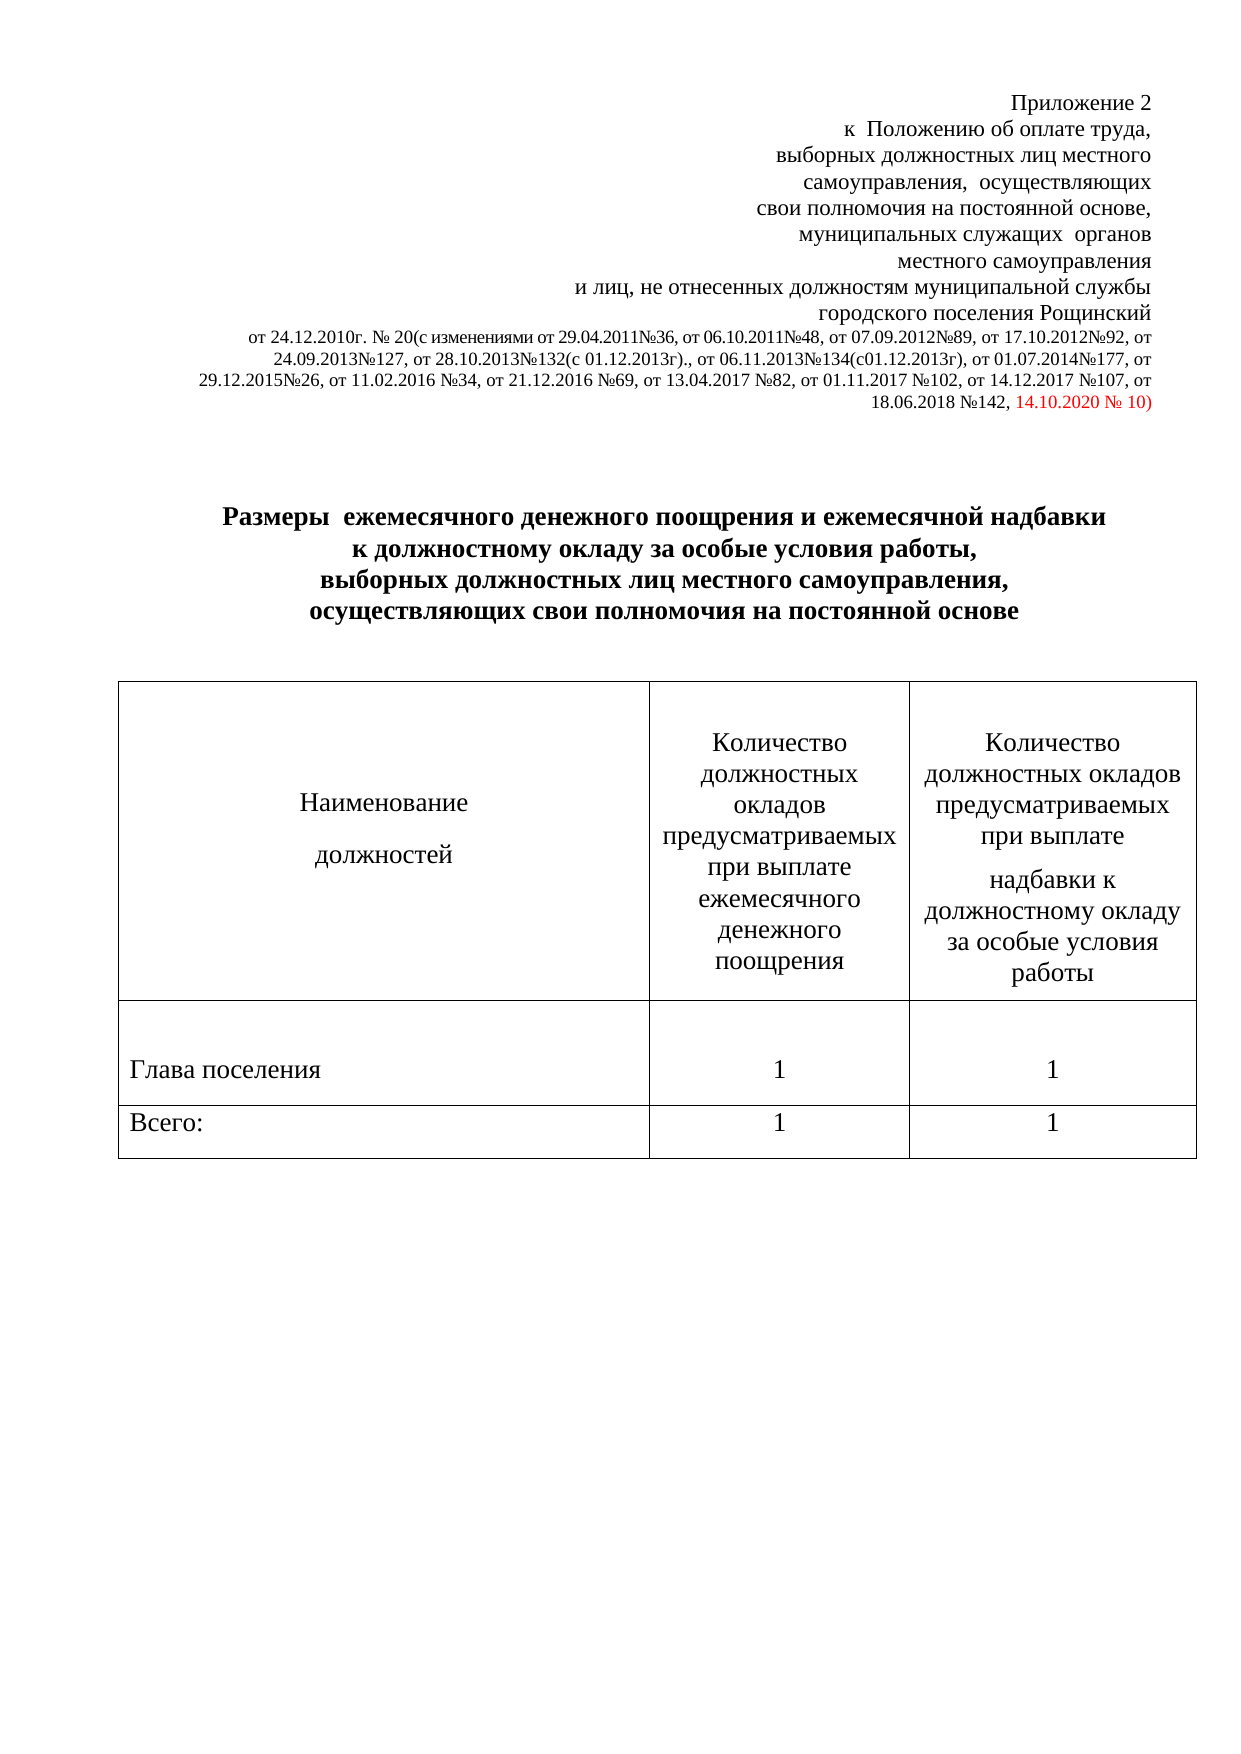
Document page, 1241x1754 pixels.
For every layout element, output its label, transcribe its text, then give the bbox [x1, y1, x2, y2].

table_cell Всего: [119, 1106, 649, 1158]
table_cell Глава поселения [119, 1001, 649, 1105]
text городского поселения Рощинский [177, 299, 1152, 326]
table_cell 1 [650, 1106, 909, 1158]
text к Положению об оплате труда, [177, 115, 1152, 141]
table_cell 1 [650, 1001, 909, 1105]
text свои полномочия на постоянной основе, [177, 194, 1152, 220]
table_cell 1 [910, 1106, 1196, 1158]
table_cell 1 [910, 1001, 1196, 1105]
table_header Количество должностных окладов предусматриваемых при выплате ежемесячного денежного поощрения [650, 682, 909, 1000]
text муниципальных служащих органов [177, 220, 1152, 247]
text и лиц, не отнесенных должностям муниципальной службы [177, 273, 1152, 299]
text Приложение 2 [177, 89, 1152, 115]
text самоуправления, осуществляющих [177, 168, 1152, 194]
table_header Наименование должностей [119, 682, 649, 1000]
text Размеры ежемесячного денежного поощрения и ежемесячной надбавки к должностному окладу за особые условия работы, выборных должностных лиц местного самоуправления, осуществляющих свои полномочия на постоянной основе [177, 501, 1152, 625]
text от 24.12.2010г. № 20(с изменениями от 29.04.2011№36, от 06.10.2011№48, от 07.09.2012№89, от 17.10.2012№92, от 24.09.2013№127, от 28.10.2013№132(с 01.12.2013г)., от 06.11.2013№134(с01.12.2013г), от 01.07.2014№177, от 29.12.2015№26, от 11.02.2016 №34, от 21.12.2016 №69, от 13.04.2017 №82, от 01.11.2017 №102, от 14.12.2017 №107, от 18.06.2018 №142, 14.10.2020 № 10) [177, 326, 1152, 412]
table_header Количество должностных окладов предусматриваемых при выплате надбавки к должностному окладу за особые условия работы [910, 682, 1196, 1000]
text местного самоуправления [177, 247, 1152, 273]
text выборных должностных лиц местного [177, 141, 1152, 168]
